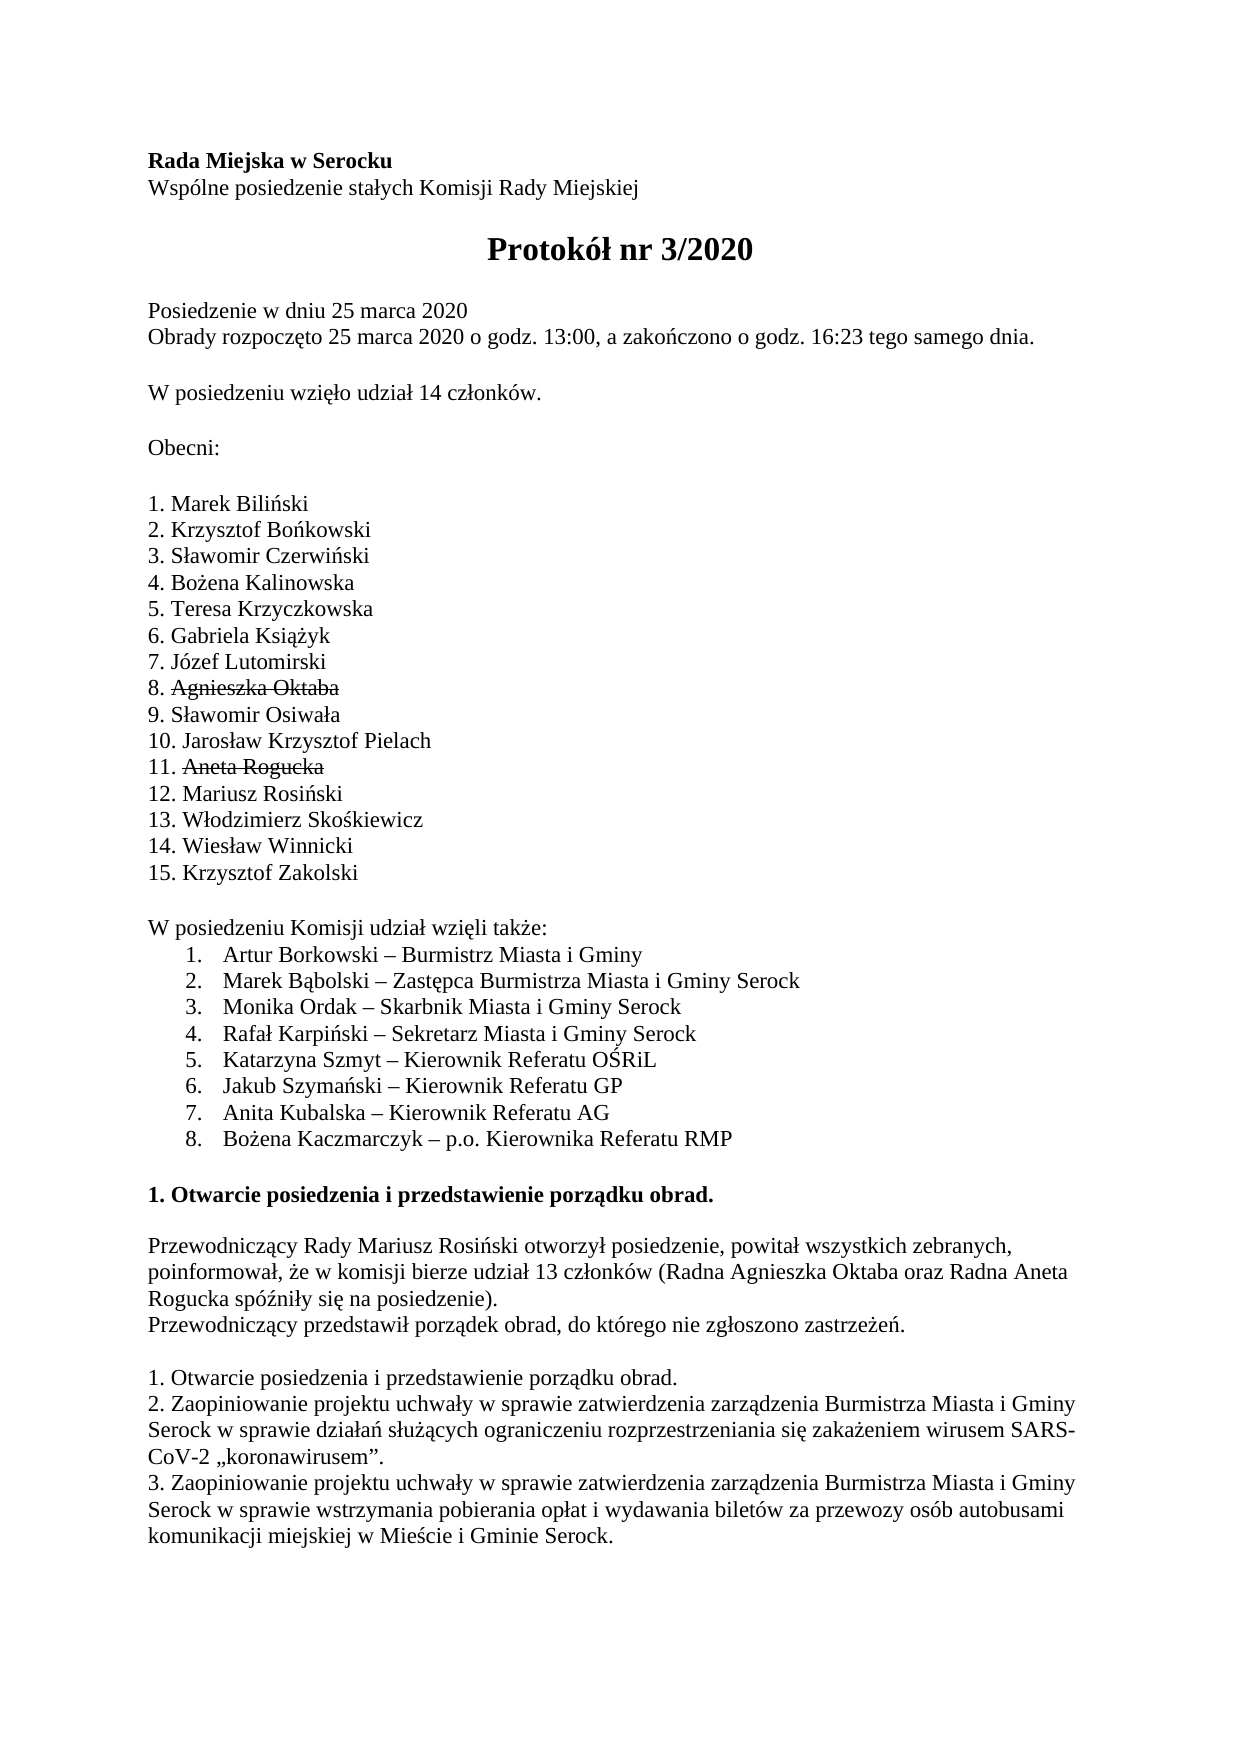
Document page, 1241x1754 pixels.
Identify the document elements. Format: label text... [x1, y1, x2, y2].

list Marek Bąbolski – Zastępca Burmistrza Miasta i Gminy Serock [185, 967, 1093, 993]
list Katarzyna Szmyt – Kierownik Referatu OŚRiL [185, 1046, 1093, 1072]
text 3. Zaopiniowanie projektu uchwały w sprawie zatwierdzenia zarządzenia Burmistrza Miasta i Gminy Serock w sprawie wstrzymania pobierania opłat i wydawania biletów za przewozy osób autobusami komunikacji miejskiej w Mieście i Gminie Serock. [148, 1469, 1093, 1548]
text 1. Marek Biliński 2. Krzysztof Bońkowski 3. Sławomir Czerwiński 4. Bożena Kalinowska 5. Teresa Krzyczkowska 6. Gabriela Książyk 7. Józef Lutomirski 8. Agnieszka Oktaba 9. Sławomir Osiwała 10. Jarosław Krzysztof Pielach 11. Aneta Rogucka 12. Mariusz Rosiński 13. Włodzimierz Skośkiewicz 14. Wiesław Winnicki 15. Krzysztof Zakolski [148, 490, 1093, 885]
text 1. Otwarcie posiedzenia i przedstawienie porządku obrad. [148, 1181, 1093, 1207]
text W posiedzeniu wzięło udział 14 członków. [148, 379, 1093, 405]
list Anita Kubalska – Kierownik Referatu AG [185, 1099, 1093, 1125]
text Rada Miejska w Serocku Wspólne posiedzenie stałych Komisji Rady Miejskiej [148, 148, 1093, 200]
list Rafał Karpiński – Sekretarz Miasta i Gminy Serock [185, 1020, 1093, 1046]
text Przewodniczący Rady Mariusz Rosiński otworzył posiedzenie, powitał wszystkich zebranych, poinformował, że w komisji bierze udział 13 członków (Radna Agnieszka Oktaba oraz Radna Aneta Rogucka spóźniły się na posiedzenie). [148, 1232, 1093, 1311]
text 2. Zaopiniowanie projektu uchwały w sprawie zatwierdzenia zarządzenia Burmistrza Miasta i Gminy Serock w sprawie działań służących ograniczeniu rozprzestrzeniania się zakażeniem wirusem SARS-CoV-2 „koronawirusem”. [148, 1390, 1093, 1469]
list Bożena Kaczmarczyk – p.o. Kierownika Referatu RMP [185, 1125, 1093, 1152]
text Przewodniczący przedstawił porządek obrad, do którego nie zgłoszono zastrzeżeń. [148, 1311, 1093, 1337]
list Monika Ordak – Skarbnik Miasta i Gminy Serock [185, 993, 1093, 1020]
text Posiedzenie w dniu 25 marca 2020 Obrady rozpoczęto 25 marca 2020 o godz. 13:00, a zakończono o godz. 16:23 tego samego dnia. [148, 297, 1093, 350]
text 1. Otwarcie posiedzenia i przedstawienie porządku obrad. [148, 1364, 1093, 1390]
list Jakub Szymański – Kierownik Referatu GP [185, 1072, 1093, 1099]
list Artur Borkowski – Burmistrz Miasta i Gminy [185, 941, 1093, 967]
text Protokół nr 3/2020 [148, 229, 1093, 268]
text Obecni: [148, 434, 1093, 461]
text W posiedzeniu Komisji udział wzięli także: [148, 914, 1093, 941]
